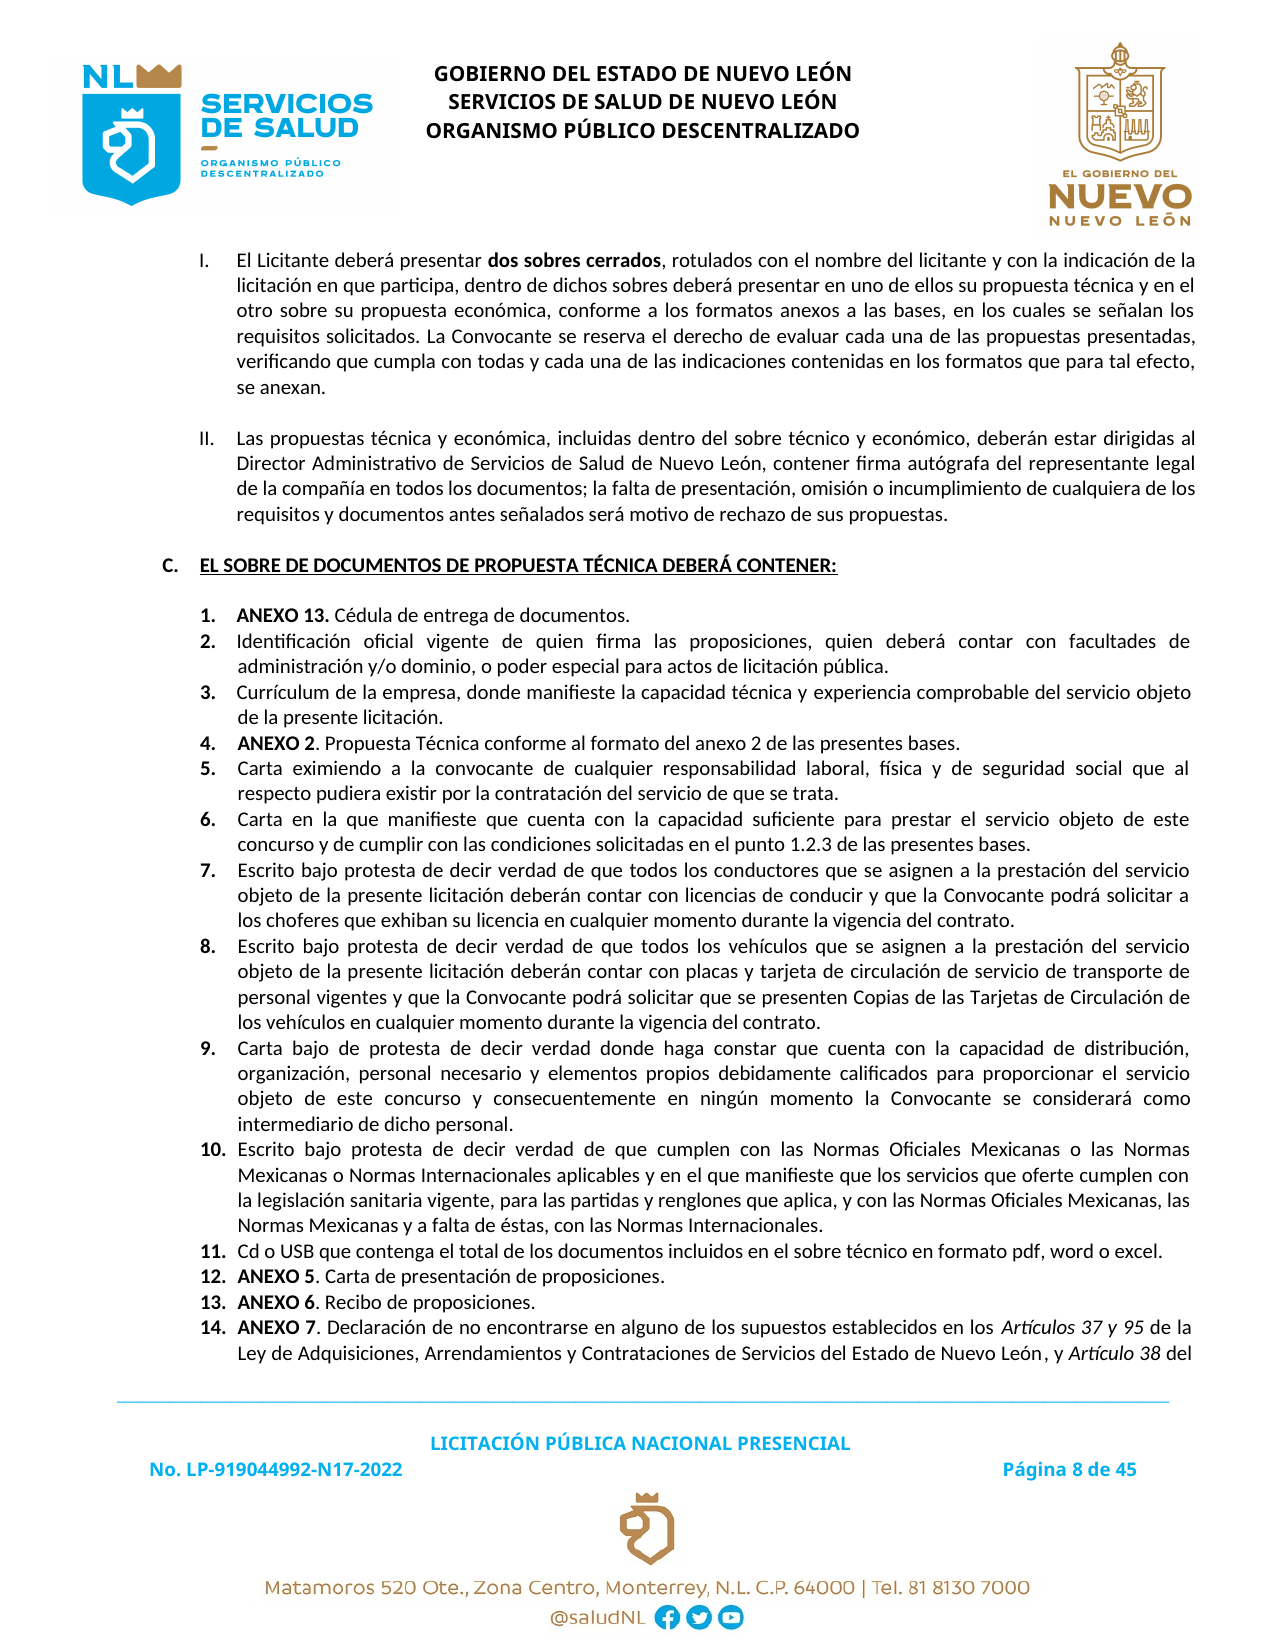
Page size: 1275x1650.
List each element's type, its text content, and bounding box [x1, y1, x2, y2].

list ANEXO 2. Propuesta Técnica conforme al formato del anexo 2 de las presentes bases. [200, 730, 1192, 755]
picture [49, 60, 399, 211]
list ANEXO 13. Cédula de entrega de documentos. [200, 603, 1192, 628]
list El Licitante deberá presentar dos sobres cerrados, rotulados con el nombre del licitante y con la indicación de la licitación en que participa, dentro de dichos sobres deberá presentar en uno de ellos su propuesta técnica y en el otro sobre su propuesta económica, conforme a los formatos anexos a las bases, en los cuales se señalan los requisitos solicitados. La Convocante se reserva el derecho de evaluar cada una de las propuestas presentadas, verificando que cumpla con todas y cada una de las indicaciones contenidas en los formatos que para tal efecto, se anexan. [199, 247, 1197, 399]
list Carta bajo de protesta de decir verdad donde haga constar que cuenta con la capacidad de distribución, organización, personal necesario y elementos propios debidamente calificados para proporcionar el servicio objeto de este concurso y consecuentemente en ningún momento la Convocante se considerará como intermediario de dicho personal. [200, 1035, 1192, 1136]
list ANEXO 5. Carta de presentación de proposiciones. [200, 1263, 1192, 1289]
list Las propuestas técnica y económica, incluidas dentro del sobre técnico y económico, deberán estar dirigidas al Director Administrativo de Servicios de Salud de Nuevo León, contener firma autógrafa del representante legal de la compañía en todos los documentos; la falta de presentación, omisión o incumplimiento de cualquiera de los requisitos y documentos antes señalados será motivo de rechazo de sus propuestas. [199, 425, 1197, 526]
list Escrito bajo protesta de decir verdad de que cumplen con las Normas Oficiales Mexicanas o las Normas Mexicanas o Normas Internacionales aplicables y en el que manifieste que los servicios que oferte cumplen con la legislación sanitaria vigente, para las partidas y renglones que aplica, y con las Normas Oficiales Mexicanas, las Normas Mexicanas y a falta de éstas, con las Normas Internacionales. [200, 1136, 1192, 1238]
list Carta en la que manifieste que cuenta con la capacidad suficiente para prestar el servicio objeto de este concurso y de cumplir con las condiciones solicitadas en el punto 1.2.3 de las presentes bases. [200, 806, 1192, 857]
picture [1037, 37, 1198, 238]
list Escrito bajo protesta de decir verdad de que todos los vehículos que se asignen a la prestación del servicio objeto de la presente licitación deberán contar con placas y tarjeta de circulación de servicio de transporte de personal vigentes y que la Convocante podrá solicitar que se presenten Copias de las Tarjetas de Circulación de los vehículos en cualquier momento durante la vigencia del contrato. [200, 933, 1192, 1035]
picture [2, 1476, 1275, 1645]
list EL SOBRE DE DOCUMENTOS DE PROPUESTA TÉCNICA DEBERÁ CONTENER: [162, 552, 1192, 577]
list Identificación oficial vigente de quien firma las proposiciones, quien deberá contar con facultades de administración y/o dominio, o poder especial para actos de licitación pública. [200, 628, 1192, 679]
list Carta eximiendo a la convocante de cualquier responsabilidad laboral, física y de seguridad social que al respecto pudiera existir por la contratación del servicio de que se trata. [200, 755, 1192, 806]
list Escrito bajo protesta de decir verdad de que todos los conductores que se asignen a la prestación del servicio objeto de la presente licitación deberán contar con licencias de conducir y que la Convocante podrá solicitar a los choferes que exhiban su licencia en cualquier momento durante la vigencia del contrato. [200, 857, 1192, 933]
list Cd o USB que contenga el total de los documentos incluidos en el sobre técnico en formato pdf, word o excel. [200, 1238, 1197, 1263]
list Currículum de la empresa, donde manifieste la capacidad técnica y experiencia comprobable del servicio objeto de la presente licitación. [200, 679, 1192, 730]
list ANEXO 6. Recibo de proposiciones. [200, 1289, 1192, 1314]
